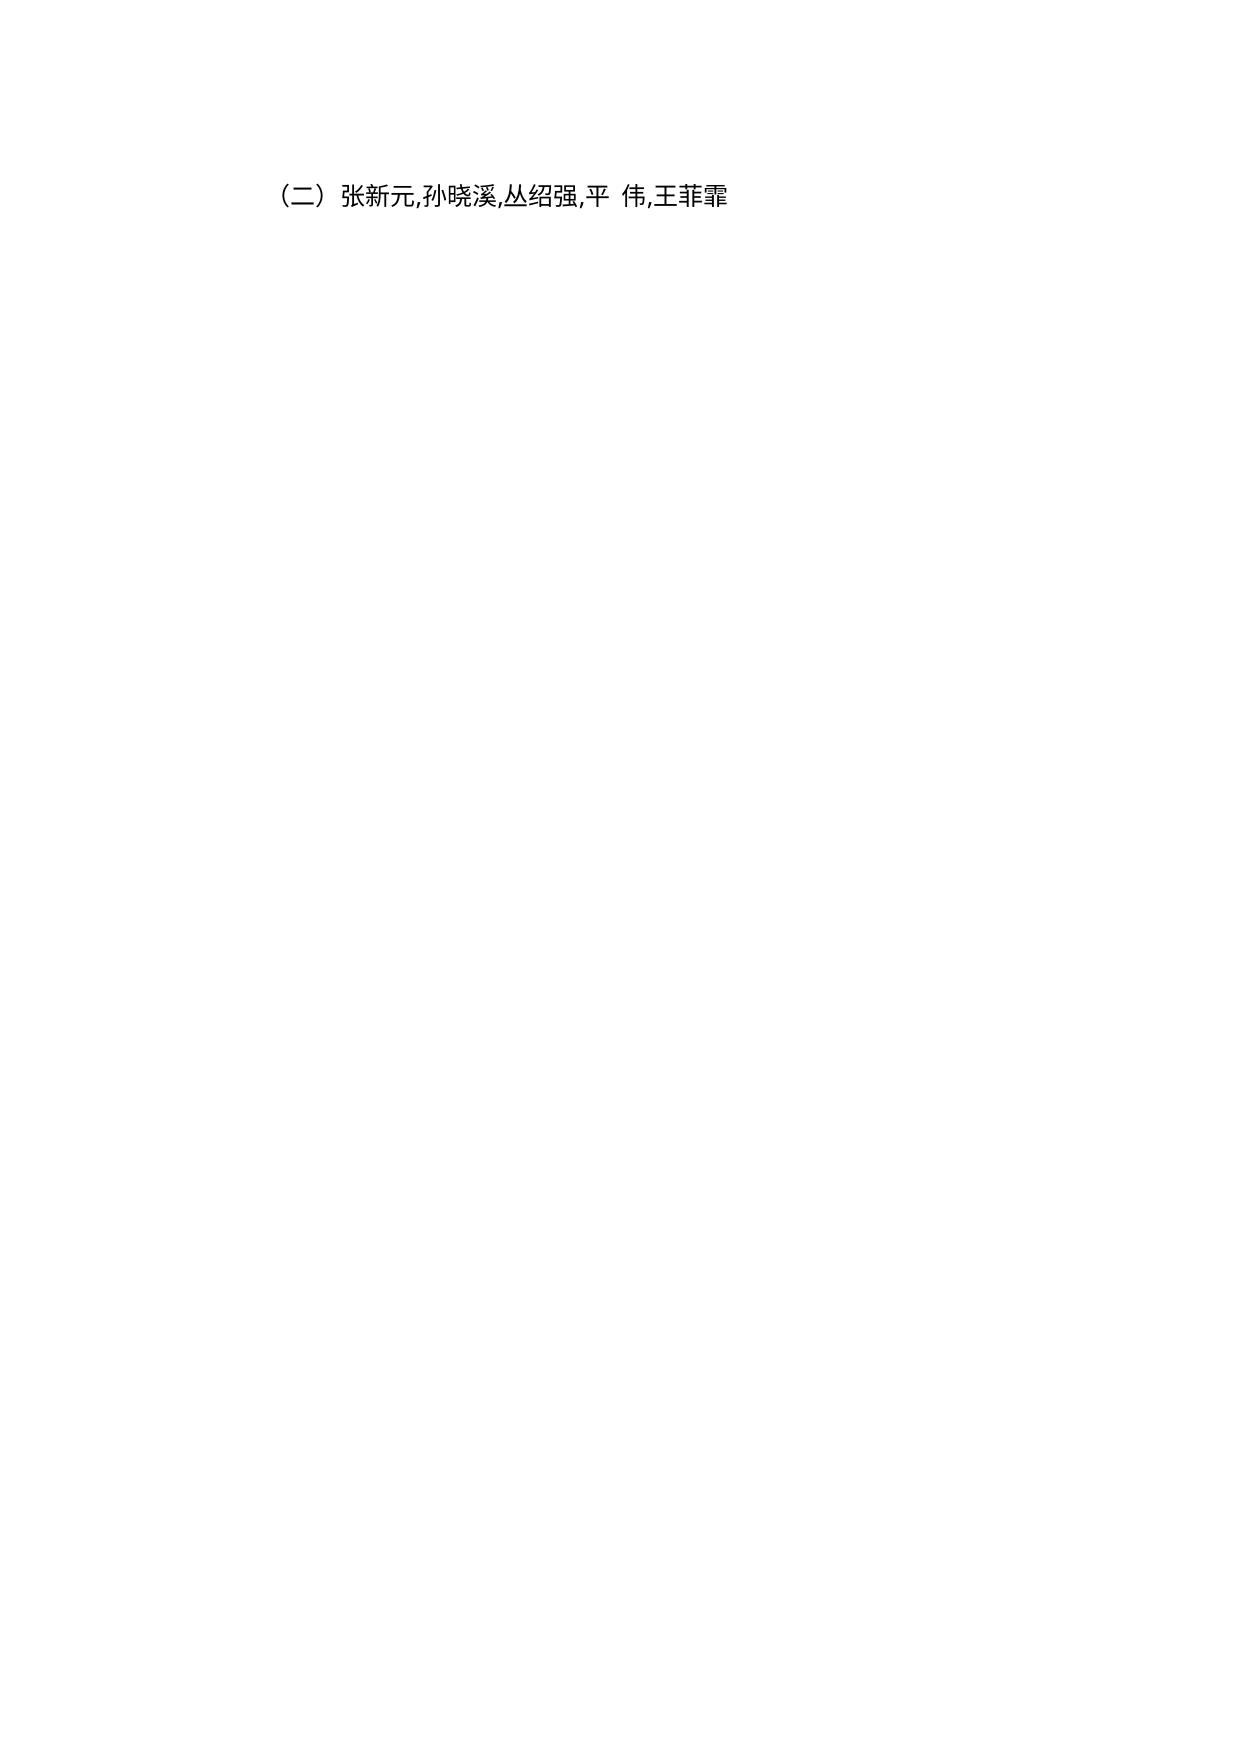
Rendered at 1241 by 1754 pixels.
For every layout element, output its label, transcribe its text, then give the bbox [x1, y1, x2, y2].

text （二）张新元,孙晓溪,丛绍强,平 伟,王菲霏 [187, 162, 1053, 227]
